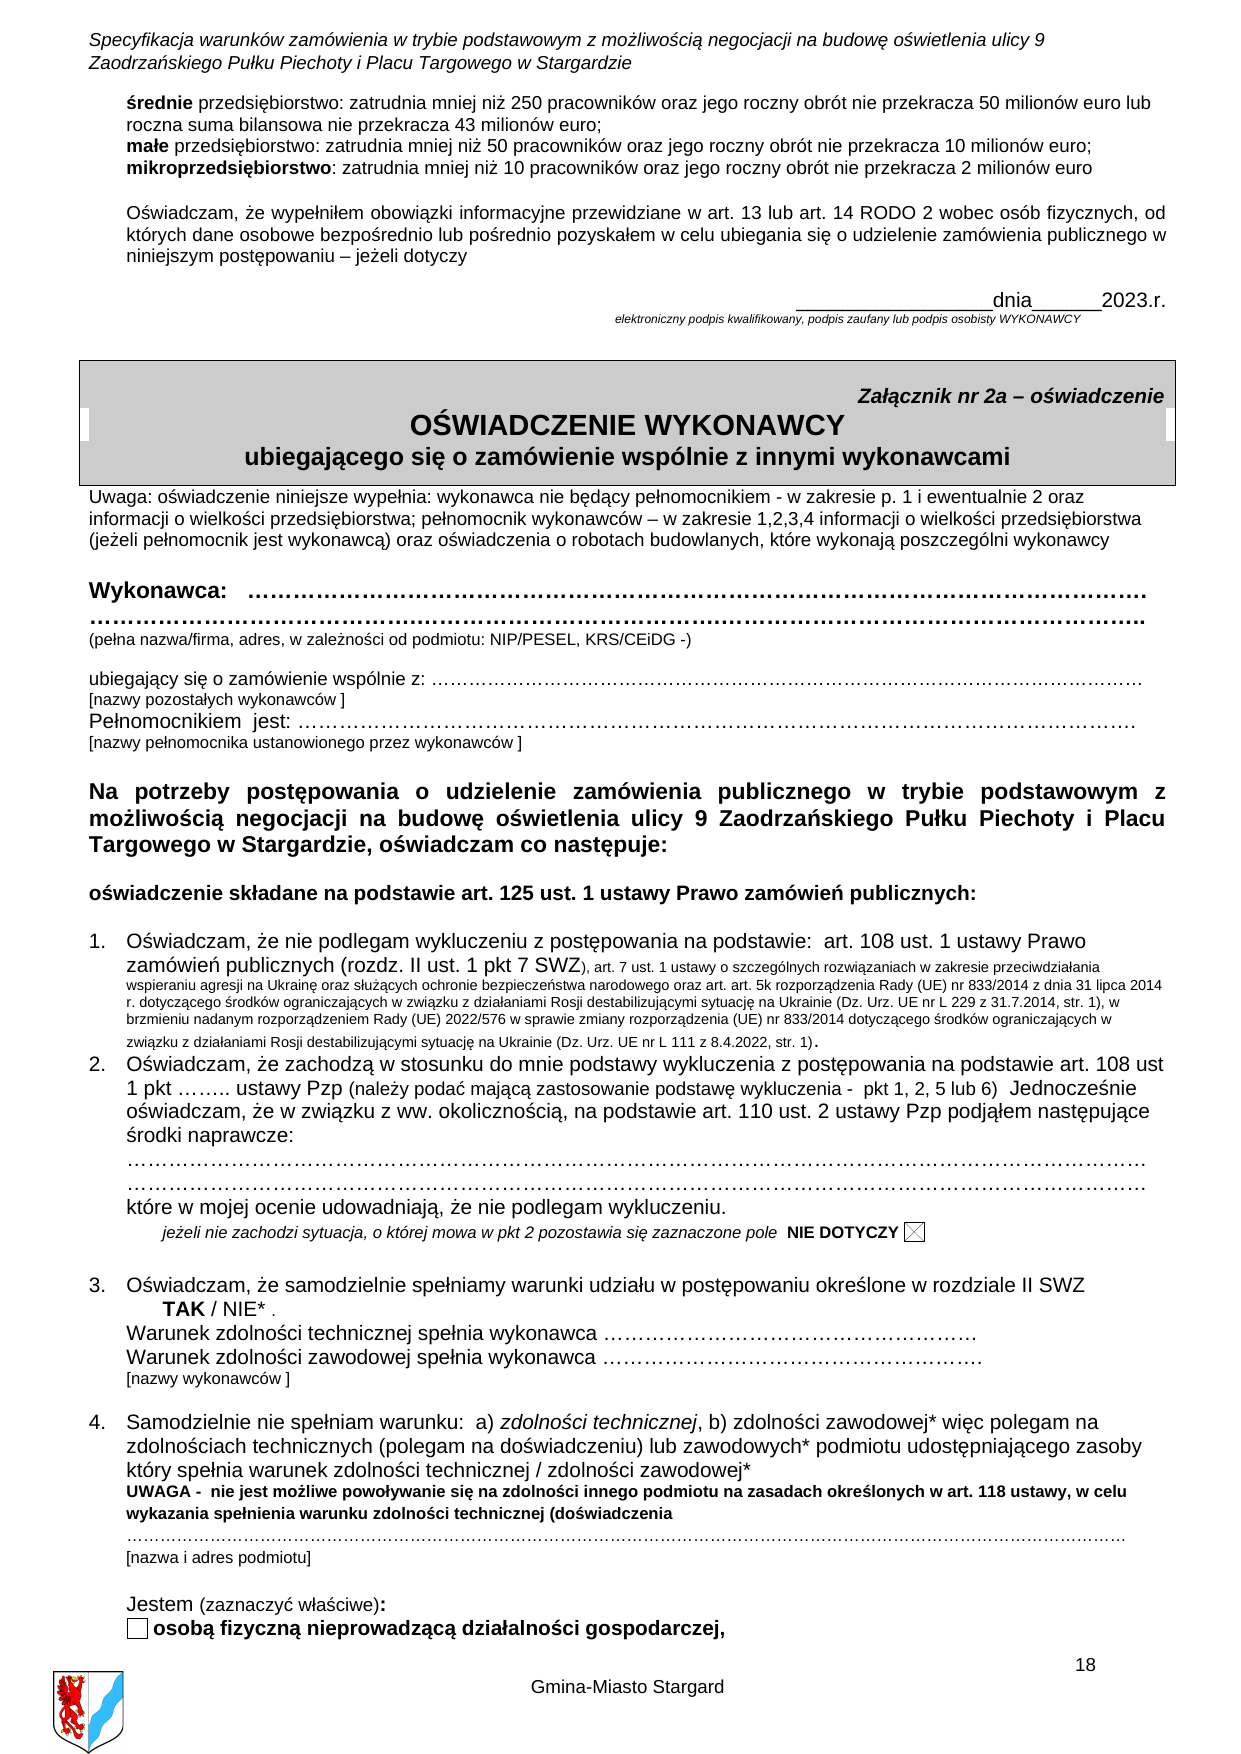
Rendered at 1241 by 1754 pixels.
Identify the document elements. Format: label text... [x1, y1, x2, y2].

text …………………………………….………………………………….……………………………………………….. [89, 603, 1166, 630]
list UWAGA - nie jest możliwe powoływanie się na zdolności innego podmiotu na zasadach określonych w art. 118 ustawy, w celu wykazania spełnienia warunku zdolności technicznej (doświadczenia [126, 1482, 1166, 1523]
picture [53, 1671, 124, 1754]
list [nazwa i adres podmiotu] [126, 1548, 1166, 1589]
text [nazwy pozostałych wykonawców ] [89, 689, 1166, 709]
text TAK / NIE* . [126, 1297, 1166, 1321]
text Jestem (zaznaczyć właściwe): [126, 1592, 1166, 1616]
text Na potrzeby postępowania o udzielenie zamówienia publicznego w trybie podstawowym z możliwością negocjacji na budowę oświetlenia ulicy 9 Zaodrzańskiego Pułku Piechoty i Placu Targowego w Stargardzie, oświadczam co następuje: [89, 778, 1166, 857]
list ……………………………………………………………………………………………………………………………………………………………… [126, 1526, 1166, 1545]
text _________________dnia______2023.r. [126, 288, 1166, 312]
text elektroniczny podpis kwalifikowany, podpis zaufany lub podpis osobisty WYKONAWCY [458, 312, 1166, 336]
subtitle Załącznik nr 2a – oświadczenie [80, 361, 1175, 408]
text (pełna nazwa/firma, adres, w zależności od podmiotu: NIP/PESEL, KRS/CEiDG -) [89, 630, 1166, 649]
text Uwaga: oświadczenie niniejsze wypełnia: wykonawca nie będący pełnomocnikiem - w zakresie p. 1 i ewentualnie 2 oraz informacji o wielkości przedsiębiorstwa; pełnomocnik wykonawców – w zakresie 1,2,3,4 informacji o wielkości przedsiębiorstwa (jeżeli pełnomocnik jest wykonawcą) oraz oświadczenia o robotach budowlanych, które wykonają poszczególni wykonawcy [89, 486, 1166, 551]
text oświadczenie składane na podstawie art. 125 ust. 1 ustawy Prawo zamówień publicznych: [89, 881, 1166, 905]
text ubiegający się o zamówienie wspólnie z: …………………………………………………………………………………………………… [89, 668, 1166, 689]
text Oświadczam, że wypełniłem obowiązki informacyjne przewidziane w art. 13 lub art. 14 RODO 2 wobec osób fizycznych, od których dane osobowe bezpośrednio lub pośrednio pozyskałem w celu ubiegania się o udzielenie zamówienia publicznego w niniejszym postępowaniu – jeżeli dotyczy [126, 202, 1166, 267]
text osobą fizyczną nieprowadzącą działalności gospodarczej, [126, 1616, 1166, 1639]
text [nazwy pełnomocnika ustanowionego przez wykonawców ] [89, 733, 1166, 752]
text [nazwy wykonawców ] [126, 1369, 1166, 1388]
list Samodzielnie nie spełniam warunku: a) zdolności technicznej, b) zdolności zawodowej* więc polegam na zdolnościach technicznych (polegam na doświadczeniu) lub zawodowych* podmiotu udostępniającego zasoby który spełnia warunek zdolności technicznej / zdolności zawodowej* [89, 1410, 1166, 1482]
text małe przedsiębiorstwo: zatrudnia mniej niż 50 pracowników oraz jego roczny obrót nie przekracza 10 milionów euro; [126, 135, 1166, 156]
text Warunek zdolności zawodowej spełnia wykonawca ………………………………………………. [126, 1345, 1166, 1369]
list Oświadczam, że nie podlegam wykluczeniu z postępowania na podstawie: art. 108 ust. 1 ustawy Prawo zamówień publicznych (rozdz. II ust. 1 pkt 7 SWZ), art. 7 ust. 1 ustawy o szczególnych rozwiązaniach w zakresie przeciwdziałania wspieraniu agresji na Ukrainę oraz służących ochronie bezpieczeństwa narodowego oraz art. art. 5k rozporządzenia Rady (UE) nr 833/2014 z dnia 31 lipca 2014 r. dotyczącego środków ograniczających w związku z działaniami Rosji destabilizującymi sytuację na Ukrainie (Dz. Urz. UE nr L 229 z 31.7.2014, str. 1), w brzmieniu nadanym rozporządzeniem Rady (UE) 2022/576 w sprawie zmiany rozporządzenia (UE) nr 833/2014 dotyczącego środków ograniczających w związku z działaniami Rosji destabilizującymi sytuację na Ukrainie (Dz. Urz. UE nr L 111 z 8.4.2022, str. 1). [89, 929, 1166, 1051]
list Oświadczam, że samodzielnie spełniamy warunki udziału w postępowaniu określone w rozdziale II SWZ [89, 1273, 1166, 1297]
text Pełnomocnikiem jest: …………………………………………………………………………………………………………. [89, 709, 1166, 733]
text Wykonawca: ………………………………………………………………………………………………………. [89, 577, 1166, 603]
subtitle ubiegającego się o zamówienie wspólnie z innymi wykonawcami [80, 418, 1175, 485]
list Oświadczam, że zachodzą w stosunku do mnie podstawy wykluczenia z postępowania na podstawie art. 108 ust 1 pkt …….. ustawy Pzp (należy podać mającą zastosowanie podstawę wykluczenia - pkt 1, 2, 5 lub 6) Jednocześnie oświadczam, że w związku z ww. okolicznością, na podstawie art. 110 ust. 2 ustawy Pzp podjąłem następujące środki naprawcze: …………………………………………………………………………………………………………………………………………………………………………………………………………………………………………………………………… które w mojej ocenie udowadniają, że nie podlegam wykluczeniu. jeżeli nie zachodzi sytuacja, o której mowa w pkt 2 pozostawia się zaznaczone pole NIE DOTYCZY [89, 1051, 1166, 1243]
text Warunek zdolności technicznej spełnia wykonawca ……………………………………………… [126, 1321, 1166, 1345]
text mikroprzedsiębiorstwo: zatrudnia mniej niż 10 pracowników oraz jego roczny obrót nie przekracza 2 milionów euro [126, 156, 1166, 178]
text średnie przedsiębiorstwo: zatrudnia mniej niż 250 pracowników oraz jego roczny obrót nie przekracza 50 milionów euro lub roczna suma bilansowa nie przekracza 43 milionów euro; [126, 92, 1166, 135]
